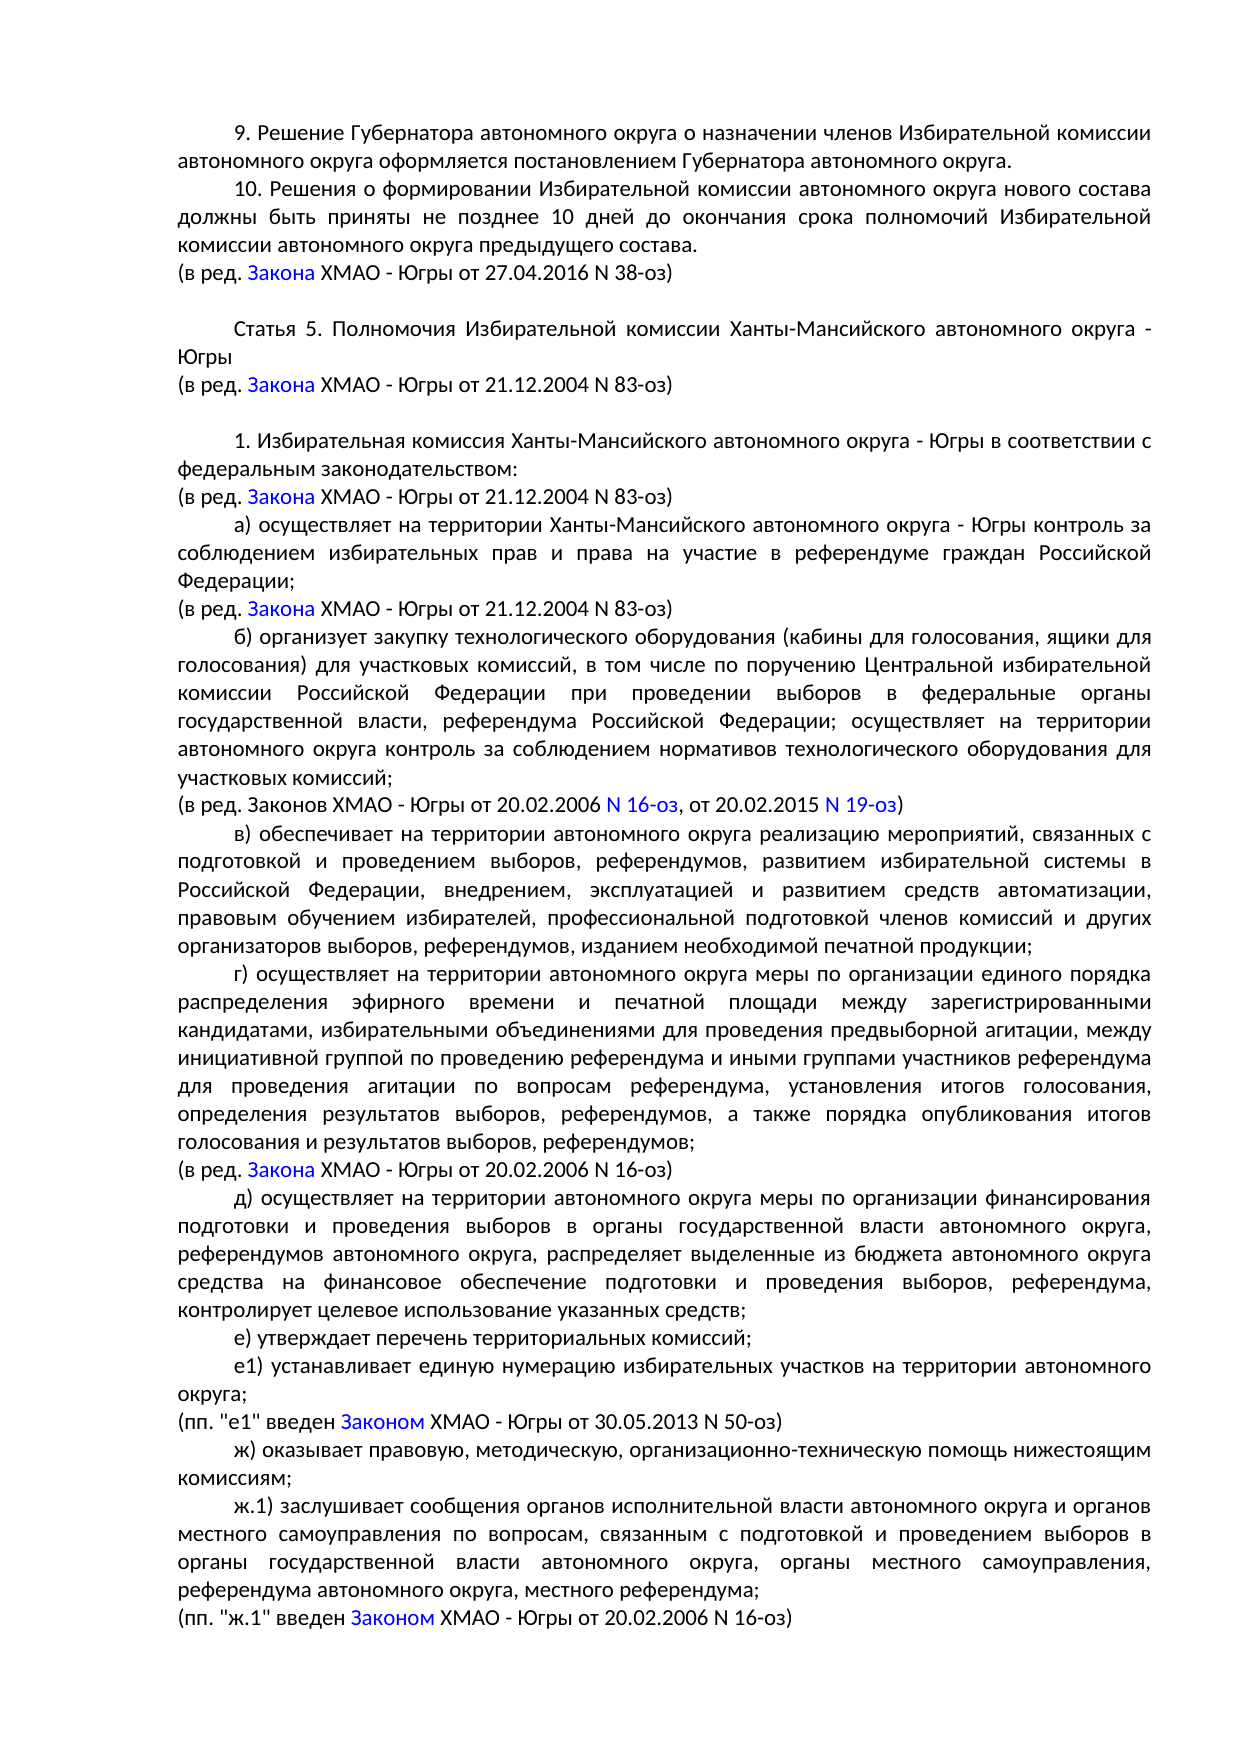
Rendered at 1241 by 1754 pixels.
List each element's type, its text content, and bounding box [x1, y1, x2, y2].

text д) осуществляет на территории автономного округа меры по организации финансирования подготовки и проведения выборов в органы государственной власти автономного округа, референдумов автономного округа, распределяет выделенные из бюджета автономного округа средства на финансовое обеспечение подготовки и проведения выборов, референдума, контролирует целевое использование указанных средств; [177, 1183, 1152, 1323]
text ж) оказывает правовую, методическую, организационно-техническую помощь нижестоящим комиссиям; [177, 1435, 1152, 1491]
text (пп. "е1" введен Законом ХМАО - Югры от 30.05.2013 N 50-оз) [177, 1407, 1152, 1435]
text 1. Избирательная комиссия Ханты-Мансийского автономного округа - Югры в соответствии с федеральным законодательством: [177, 426, 1152, 482]
text е) утверждает перечень территориальных комиссий; [177, 1323, 1152, 1351]
text (в ред. Закона ХМАО - Югры от 20.02.2006 N 16-оз) [177, 1155, 1152, 1183]
text (в ред. Законов ХМАО - Югры от 20.02.2006 N 16-оз, от 20.02.2015 N 19-оз) [177, 791, 1152, 819]
text а) осуществляет на территории Ханты-Мансийского автономного округа - Югры контроль за соблюдением избирательных прав и права на участие в референдуме граждан Российской Федерации; [177, 510, 1152, 594]
text (в ред. Закона ХМАО - Югры от 21.12.2004 N 83-оз) [177, 594, 1152, 622]
text Статья 5. Полномочия Избирательной комиссии Ханты-Мансийского автономного округа - Югры [177, 314, 1152, 370]
text г) осуществляет на территории автономного округа меры по организации единого порядка распределения эфирного времени и печатной площади между зарегистрированными кандидатами, избирательными объединениями для проведения предвыборной агитации, между инициативной группой по проведению референдума и иными группами участников референдума для проведения агитации по вопросам референдума, установления итогов голосования, определения результатов выборов, референдумов, а также порядка опубликования итогов голосования и результатов выборов, референдумов; [177, 959, 1152, 1155]
text в) обеспечивает на территории автономного округа реализацию мероприятий, связанных с подготовкой и проведением выборов, референдумов, развитием избирательной системы в Российской Федерации, внедрением, эксплуатацией и развитием средств автоматизации, правовым обучением избирателей, профессиональной подготовкой членов комиссий и других организаторов выборов, референдумов, изданием необходимой печатной продукции; [177, 819, 1152, 959]
text 10. Решения о формировании Избирательной комиссии автономного округа нового состава должны быть приняты не позднее 10 дней до окончания срока полномочий Избирательной комиссии автономного округа предыдущего состава. [177, 174, 1152, 258]
text е1) устанавливает единую нумерацию избирательных участков на территории автономного округа; [177, 1351, 1152, 1407]
text (в ред. Закона ХМАО - Югры от 21.12.2004 N 83-оз) [177, 482, 1152, 510]
text б) организует закупку технологического оборудования (кабины для голосования, ящики для голосования) для участковых комиссий, в том числе по поручению Центральной избирательной комиссии Российской Федерации при проведении выборов в федеральные органы государственной власти, референдума Российской Федерации; осуществляет на территории автономного округа контроль за соблюдением нормативов технологического оборудования для участковых комиссий; [177, 622, 1152, 791]
text 9. Решение Губернатора автономного округа о назначении членов Избирательной комиссии автономного округа оформляется постановлением Губернатора автономного округа. [177, 118, 1152, 174]
text (пп. "ж.1" введен Законом ХМАО - Югры от 20.02.2006 N 16-оз) [177, 1603, 1152, 1631]
text ж.1) заслушивает сообщения органов исполнительной власти автономного округа и органов местного самоуправления по вопросам, связанным с подготовкой и проведением выборов в органы государственной власти автономного округа, органы местного самоуправления, референдума автономного округа, местного референдума; [177, 1491, 1152, 1603]
text (в ред. Закона ХМАО - Югры от 21.12.2004 N 83-оз) [177, 370, 1152, 398]
text (в ред. Закона ХМАО - Югры от 27.04.2016 N 38-оз) [177, 258, 1152, 286]
